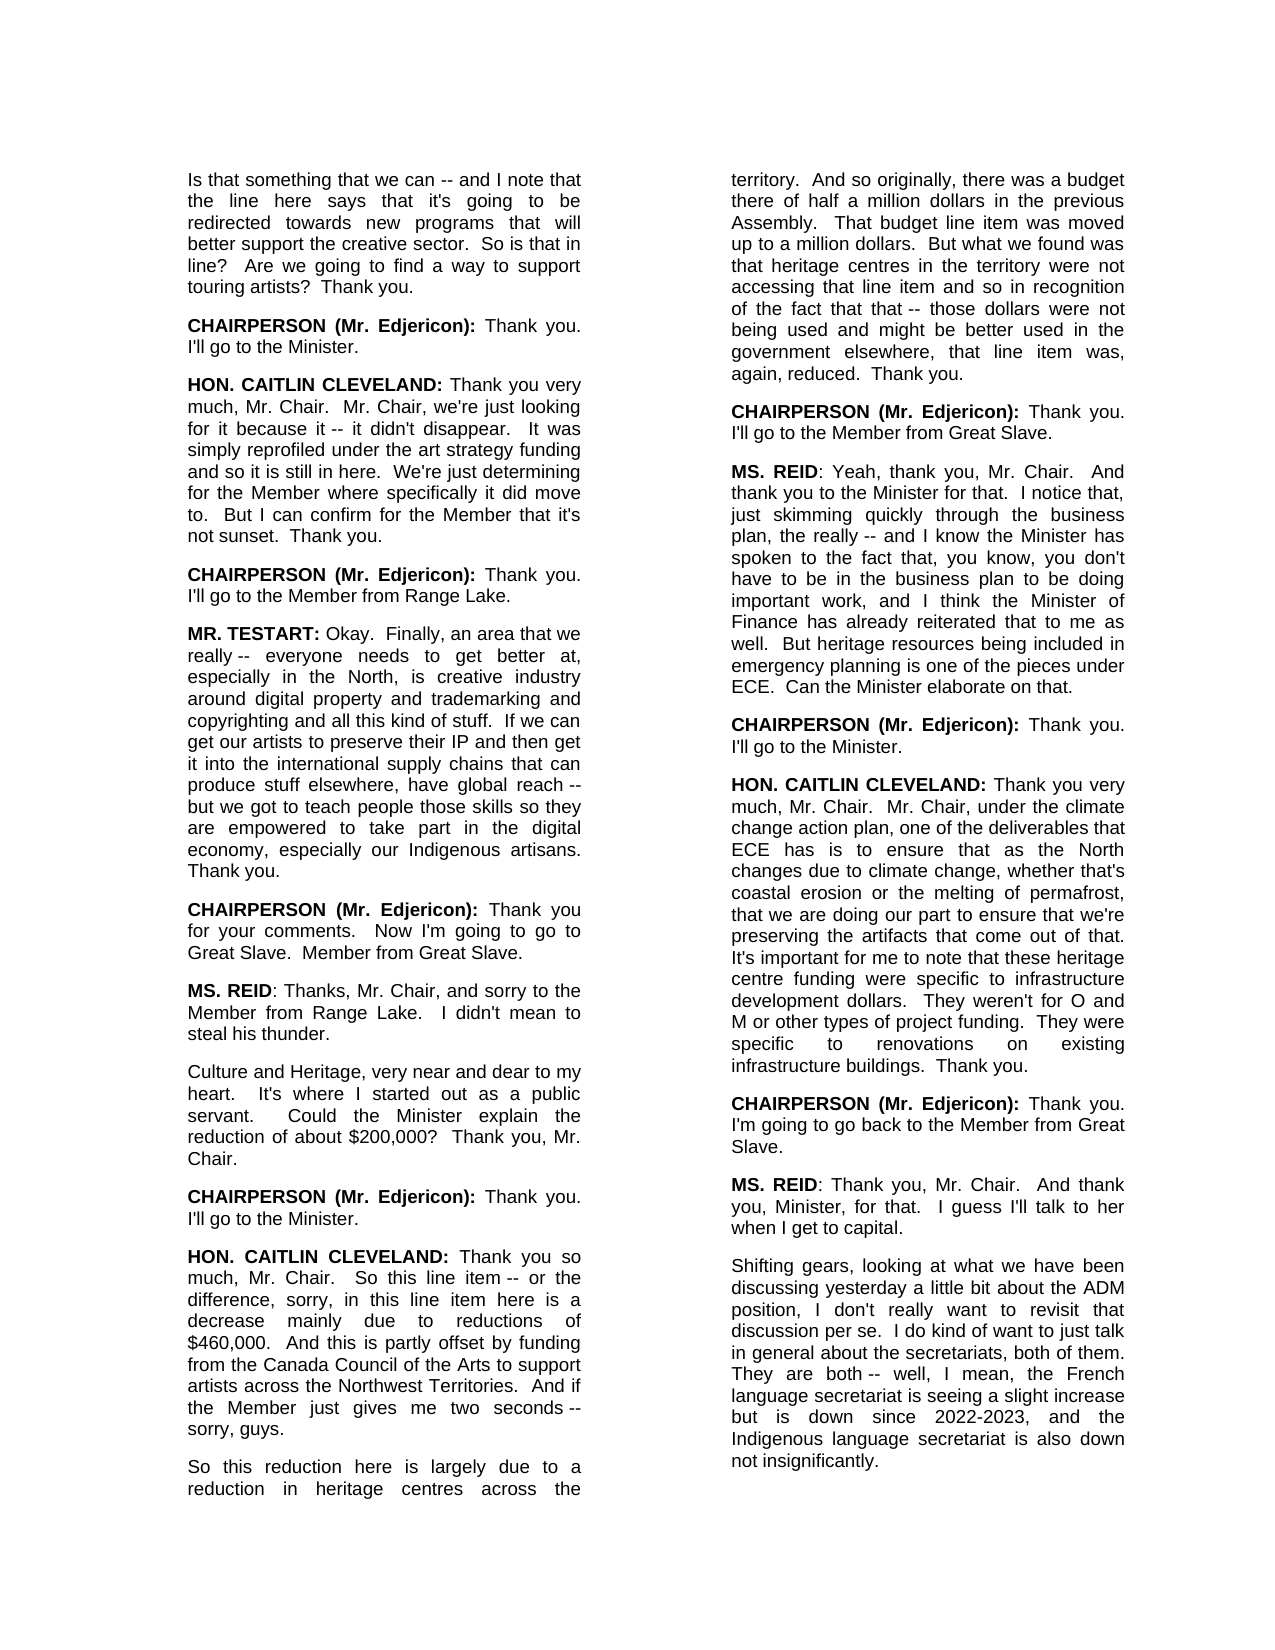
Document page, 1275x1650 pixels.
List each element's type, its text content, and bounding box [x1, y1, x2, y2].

text HON. CAITLIN CLEVELAND: Thank you very much, Mr. Chair. Mr. Chair, we're just looking for it because it -- it didn't disappear. It was simply reprofiled under the art strategy funding and so it is still in here. We're just determining for the Member where specifically it did move to. But I can confirm for the Member that it's not sunset. Thank you. [187, 374, 581, 547]
text Shifting gears, looking at what we have been discussing yesterday a little bit about the ADM position, I don't really want to revisit that discussion per se. I do kind of want to just talk in general about the secretariats, both of them. They are both -- well, I mean, the French language secretariat is seeing a slight increase but is down since 2022-2023, and the Indigenous language secretariat is also down not insignificantly. [731, 1255, 1125, 1471]
text CHAIRPERSON (Mr. Edjericon): Thank you. I'll go to the Minister. [187, 314, 581, 357]
text CHAIRPERSON (Mr. Edjericon): Thank you. I'll go to the Member from Great Slave. [731, 401, 1125, 444]
text CHAIRPERSON (Mr. Edjericon): Thank you. I'll go to the Member from Range Lake. [187, 563, 581, 606]
text CHAIRPERSON (Mr. Edjericon): Thank you for your comments. Now I'm going to go to Great Slave. Member from Great Slave. [187, 898, 581, 963]
text MS. REID: Thank you, Mr. Chair. And thank you, Minister, for that. I guess I'll talk to her when I get to capital. [731, 1174, 1125, 1239]
text So this reduction here is largely due to a reduction in heritage centres across the territory. And so originally, there was a budget there of half a million dollars in the previous Assembly. That budget line item was moved up to a million dollars. But what we found was that heritage centres in the territory were not accessing that line item and so in recognition of the fact that that -- those dollars were not being used and might be better used in the government elsewhere, that line item was, again, reduced. Thank you. [731, 168, 1125, 384]
text HON. CAITLIN CLEVELAND: Thank you so much, Mr. Chair. So this line item -- or the difference, sorry, in this line item here is a decrease mainly due to reductions of $460,000. And this is partly offset by funding from the Canada Council of the Arts to support artists across the Northwest Territories. And if the Member just gives me two seconds -- sorry, guys. [187, 1246, 581, 1439]
text CHAIRPERSON (Mr. Edjericon): Thank you. I'll go to the Minister. [731, 714, 1125, 757]
text Culture and Heritage, very near and dear to my heart. It's where I started out as a public servant. Could the Minister explain the reduction of about $200,000? Thank you, Mr. Chair. [187, 1061, 581, 1169]
text CHAIRPERSON (Mr. Edjericon): Thank you. I'm going to go back to the Member from Great Slave. [731, 1093, 1125, 1157]
text MR. TESTART: Okay. Finally, an area that we really -- everyone needs to get better at, especially in the North, is creative industry around digital property and trademarking and copyrighting and all this kind of stuff. If we can get our artists to preserve their IP and then get it into the international supply chains that can produce stuff elsewhere, have global reach -- but we got to teach people those skills so they are empowered to take part in the digital economy, especially our Indigenous artisans. Thank you. [187, 623, 581, 882]
text HON. CAITLIN CLEVELAND: Thank you very much, Mr. Chair. Mr. Chair, under the climate change action plan, one of the deliverables that ECE has is to ensure that as the North changes due to climate change, whether that's coastal erosion or the melting of permafrost, that we are doing our part to ensure that we're preserving the artifacts that come out of that. It's important for me to note that these heritage centre funding were specific to infrastructure development dollars. They weren't for O and M or other types of project funding. They were specific to renovations on existing infrastructure buildings. Thank you. [731, 774, 1125, 1076]
text MS. REID: Thanks, Mr. Chair, and sorry to the Member from Range Lake. I didn't mean to steal his thunder. [187, 980, 581, 1044]
text CHAIRPERSON (Mr. Edjericon): Thank you. I'll go to the Minister. [187, 1186, 581, 1229]
text MS. REID: Yeah, thank you, Mr. Chair. And thank you to the Minister for that. I notice that, just skimming quickly through the business plan, the really -- and I know the Minister has spoken to the fact that, you know, you don't have to be in the business plan to be doing important work, and I think the Minister of Finance has already reiterated that to me as well. But heritage resources being included in emergency planning is one of the pieces under ECE. Can the Minister elaborate on that. [731, 460, 1125, 698]
